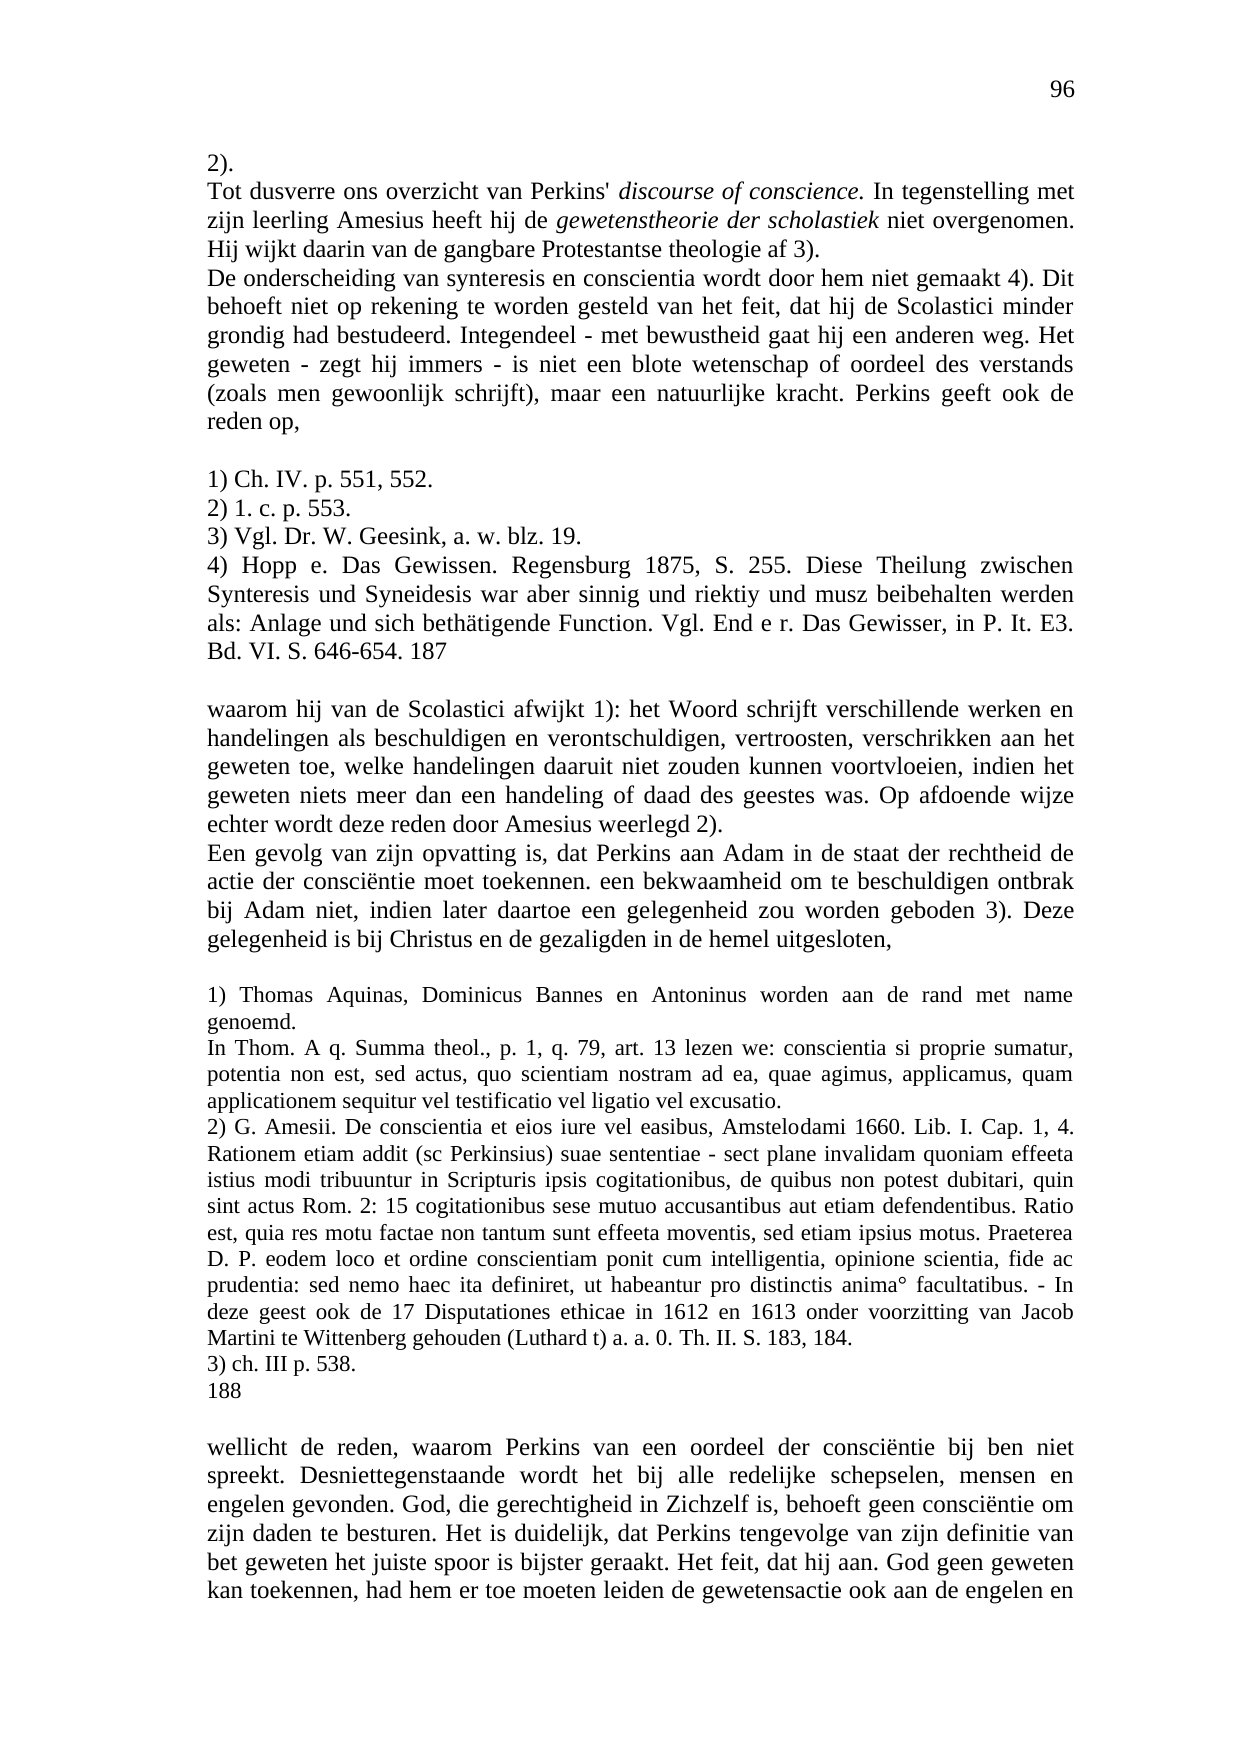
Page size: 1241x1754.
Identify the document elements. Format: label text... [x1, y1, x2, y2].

text 188 [207, 1377, 1075, 1403]
text 1) Thomas Aquinas, Dominicus Bannes en Antoninus worden aan de rand met name genoemd. [207, 981, 1075, 1034]
text Tot dusverre ons overzicht van Perkins' discourse of conscience. In tegenstelling met zijn leerling Amesius heeft hij de gewetenstheorie der scholastiek niet overgenomen. Hij wijkt daarin van de gangbare Protestantse theologie af 3). [207, 176, 1075, 263]
text waarom hij van de Scolastici afwijkt 1): het Woord schrijft verschillende werken en handelingen als beschuldigen en verontschuldigen, vertroosten, verschrikken aan het geweten toe, welke handelingen daaruit niet zouden kunnen voortvloeien, indien het geweten niets meer dan een handeling of daad des geestes was. Op afdoende wijze echter wordt deze reden door Amesius weerlegd 2). [207, 694, 1075, 838]
text Een gevolg van zijn opvatting is, dat Perkins aan Adam in de staat der rechtheid de actie der consciëntie moet toekennen. een bekwaamheid om te beschuldigen ontbrak bij Adam niet, indien later daartoe een gelegenheid zou worden geboden 3). Deze gelegenheid is bij Christus en de gezaligden in de hemel uitgesloten, [207, 838, 1075, 953]
text 3) ch. III p. 538. [207, 1350, 1075, 1377]
text 2) 1. c. p. 553. [207, 493, 1075, 521]
text In Thom. A q. Summa theol., p. 1, q. 79, art. 13 lezen we: conscientia si proprie sumatur, potentia non est, sed actus, quo scientiam nostram ad ea, quae agimus, applicamus, quam applicationem sequitur vel testificatio vel ligatio vel excusatio. [207, 1034, 1075, 1113]
text De onderscheiding van synteresis en conscientia wordt door hem niet gemaakt 4). Dit behoeft niet op rekening te worden gesteld van het feit, dat hij de Scolastici minder grondig had bestudeerd. Integendeel - met bewustheid gaat hij een anderen weg. Het geweten - zegt hij immers - is niet een blote wetenschap of oordeel des verstands (zoals men gewoonlijk schrijft), maar een natuurlijke kracht. Perkins geeft ook de reden op, [207, 263, 1075, 435]
text 3) Vgl. Dr. W. Geesink, a. w. blz. 19. [207, 521, 1075, 550]
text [207, 148, 1075, 176]
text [207, 1432, 1075, 1604]
text 2) G. Amesii. De conscientia et eios iure vel easibus, Amstelodami 1660. Lib. I. Cap. 1, 4. Rationem etiam addit (sc Perkinsius) suae sententiae - sect plane invalidam quoniam effeeta istius modi tribuuntur in Scripturis ipsis cogitationibus, de quibus non potest dubitari, quin sint actus Rom. 2: 15 cogitationibus sese mutuo accusantibus aut etiam defendentibus. Ratio est, quia res motu factae non tantum sunt effeeta moventis, sed etiam ipsius motus. Praeterea D. P. eodem loco et ordine conscientiam ponit cum intelligentia, opinione scientia, fide ac prudentia: sed nemo haec ita definiret, ut habeantur pro distinctis anima° facultatibus. - In deze geest ook de 17 Disputationes ethicae in 1612 en 1613 onder voorzitting van Jacob Martini te Wittenberg gehouden (Luthard t) a. a. 0. Th. II. S. 183, 184. [207, 1113, 1075, 1350]
text 4) Hopp e. Das Gewissen. Regensburg 1875, S. 255. Diese Theilung zwischen Synteresis und Syneidesis war aber sinnig und riektiy und musz beibehalten werden als: Anlage und sich bethätigende Function. Vgl. End e r. Das Gewisser, in P. It. E3. Bd. VI. S. 646-654. 187 [207, 550, 1075, 665]
text 1) Ch. IV. p. 551, 552. [207, 464, 1075, 493]
